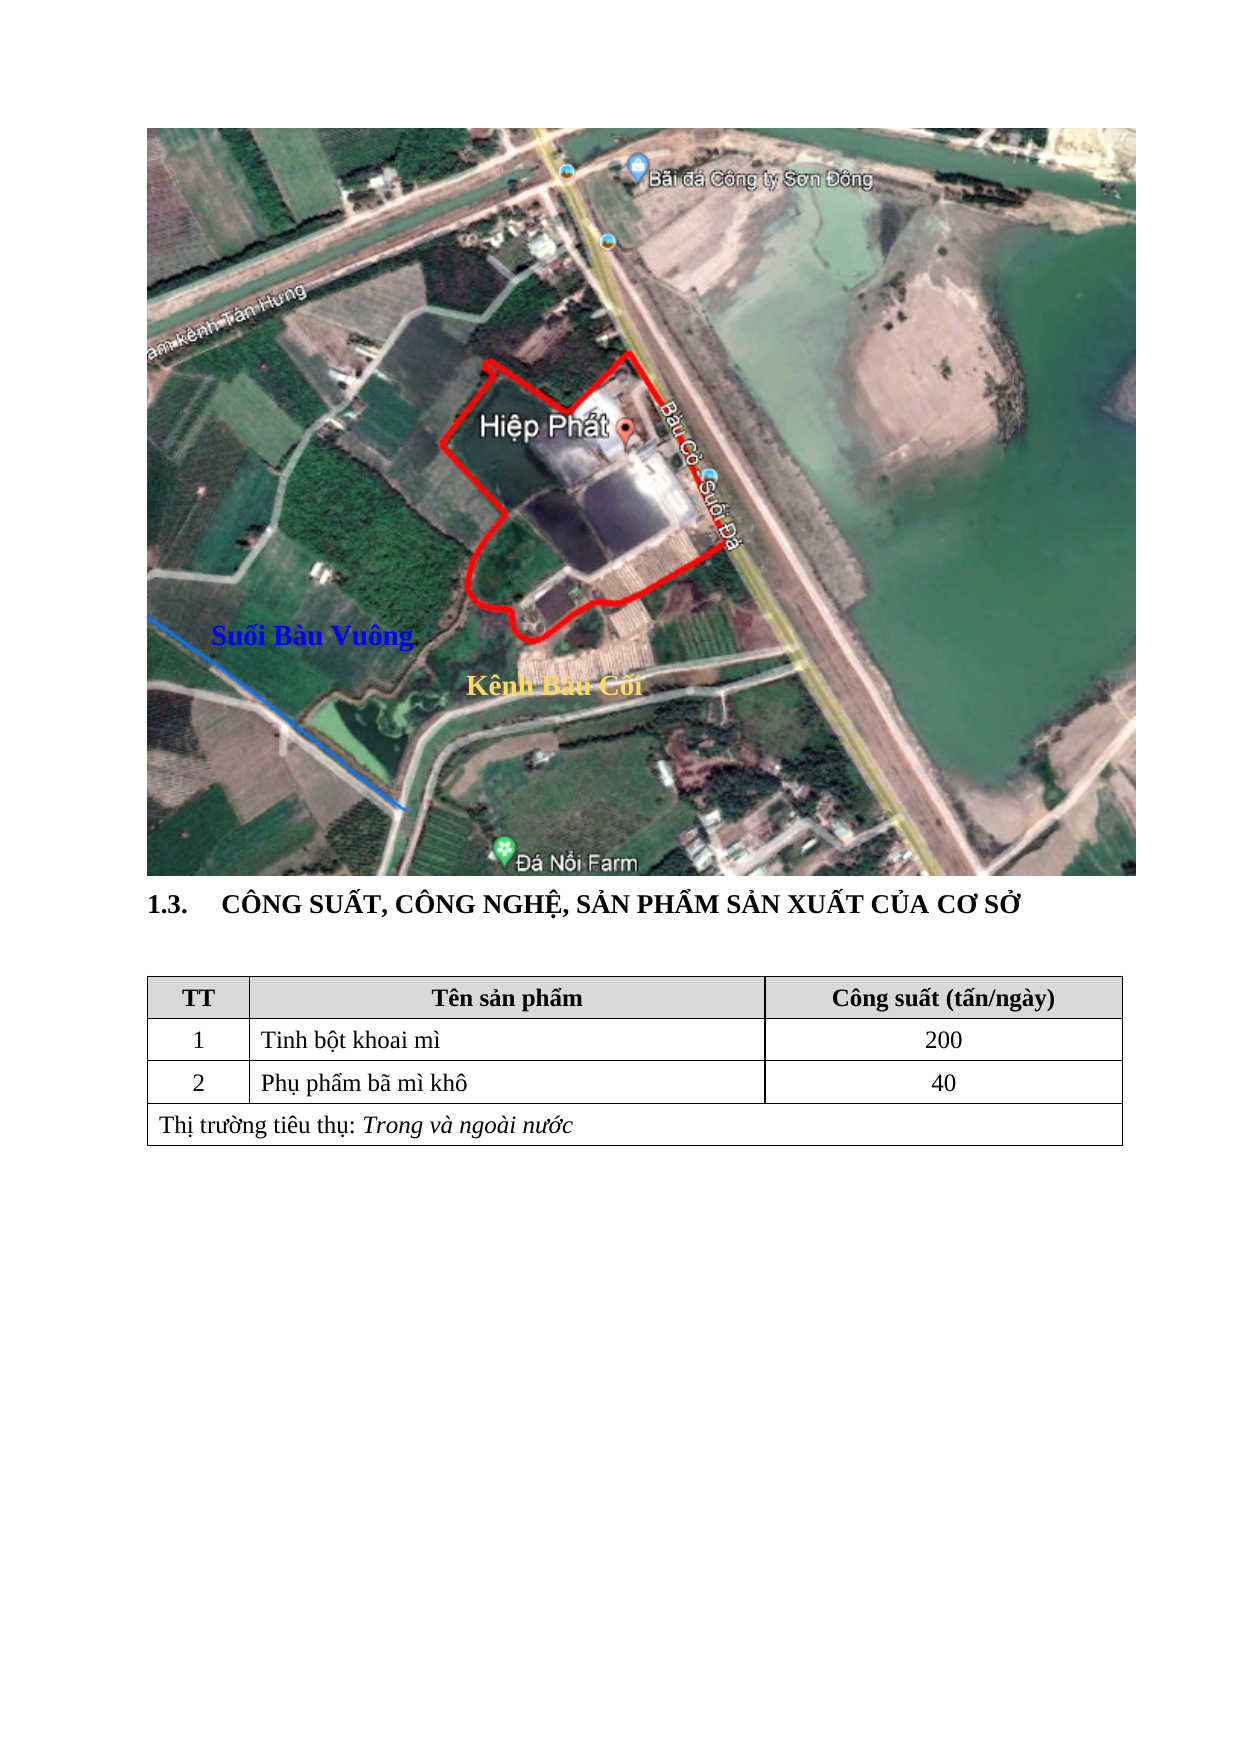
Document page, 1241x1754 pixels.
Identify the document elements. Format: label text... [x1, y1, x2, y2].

table_cell 40 [766, 1061, 1122, 1103]
table_header Công suất (tấn/ngày) [766, 977, 1122, 1018]
table_cell 200 [766, 1019, 1122, 1060]
table_cell Phụ phẩm bã mì khô [250, 1061, 764, 1103]
picture [147, 128, 1136, 876]
table_cell Thị trường tiêu thụ: Trong và ngoài nước [148, 1104, 1122, 1145]
table_header Tên sản phẩm [250, 977, 764, 1018]
table_cell 1 [148, 1019, 249, 1060]
table_cell Tinh bột khoai mì [250, 1019, 764, 1060]
table_cell 2 [148, 1061, 249, 1103]
list CÔNG SUẤT, CÔNG NGHỆ, SẢN PHẨM SẢN XUẤT CỦA CƠ SỞ [147, 888, 1121, 919]
table_header TT [148, 977, 249, 1018]
